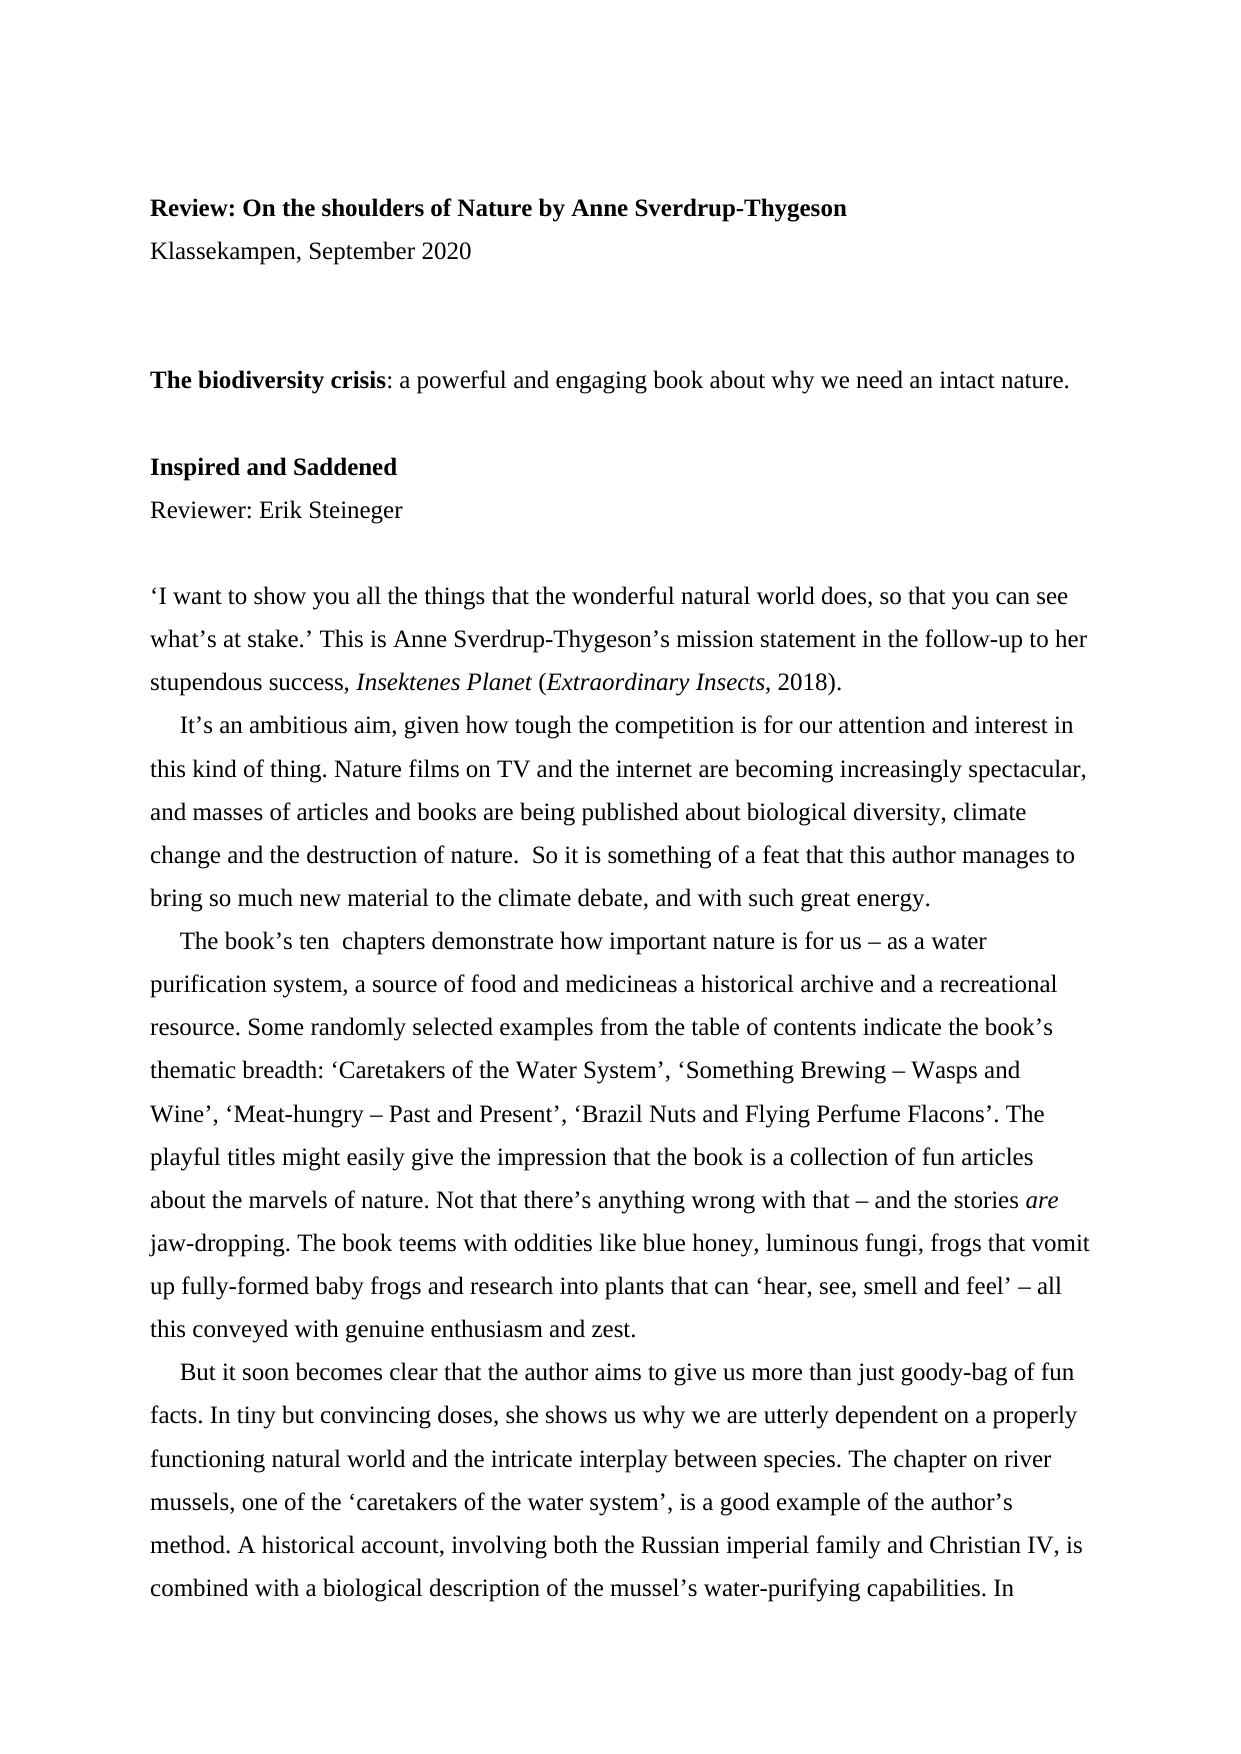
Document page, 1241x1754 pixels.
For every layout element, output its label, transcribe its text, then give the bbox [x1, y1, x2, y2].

text Reviewer: Erik Steineger [150, 495, 1090, 524]
text It’s an ambitious aim, given how tough the competition is for our attention and interest in this kind of thing. Nature films on TV and the internet are becoming increasingly spectacular, and masses of articles and books are being published about biological diversity, climate change and the destruction of nature. So it is something of a feat that this author manages to bring so much new material to the climate debate, and with such great energy. [150, 711, 1090, 912]
text Inspired and Saddened [150, 452, 1090, 481]
text ‘I want to show you all the things that the wonderful natural world does, so that you can see what’s at stake.’ This is Anne Sverdrup-Thygeson’s mission statement in the follow-up to her stupendous success, Insektenes Planet (Extraordinary Insects, 2018). [150, 581, 1090, 696]
text Klassekampen, September 2020 [150, 236, 1090, 265]
text The biodiversity crisis: a powerful and engaging book about why we need an intact nature. [150, 366, 1090, 394]
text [150, 1357, 1090, 1602]
text Review: On the shoulders of Nature by Anne Sverdrup-Thygeson [150, 193, 1090, 222]
text The book’s ten chapters demonstrate how important nature is for us – as a water purification system, a source of food and medicineas a historical archive and a recreational resource. Some randomly selected examples from the table of contents indicate the book’s thematic breadth: ‘Caretakers of the Water System’, ‘Something Brewing – Wasps and Wine’, ‘Meat-hungry – Past and Present’, ‘Brazil Nuts and Flying Perfume Flacons’. The playful titles might easily give the impression that the book is a collection of fun articles about the marvels of nature. Not that there’s anything wrong with that – and the stories are jaw-dropping. The book teems with oddities like blue honey, luminous fungi, frogs that vomit up fully-formed baby frogs and research into plants that can ‘hear, see, smell and feel’ – all this conveyed with genuine enthusiasm and zest. [150, 926, 1090, 1343]
